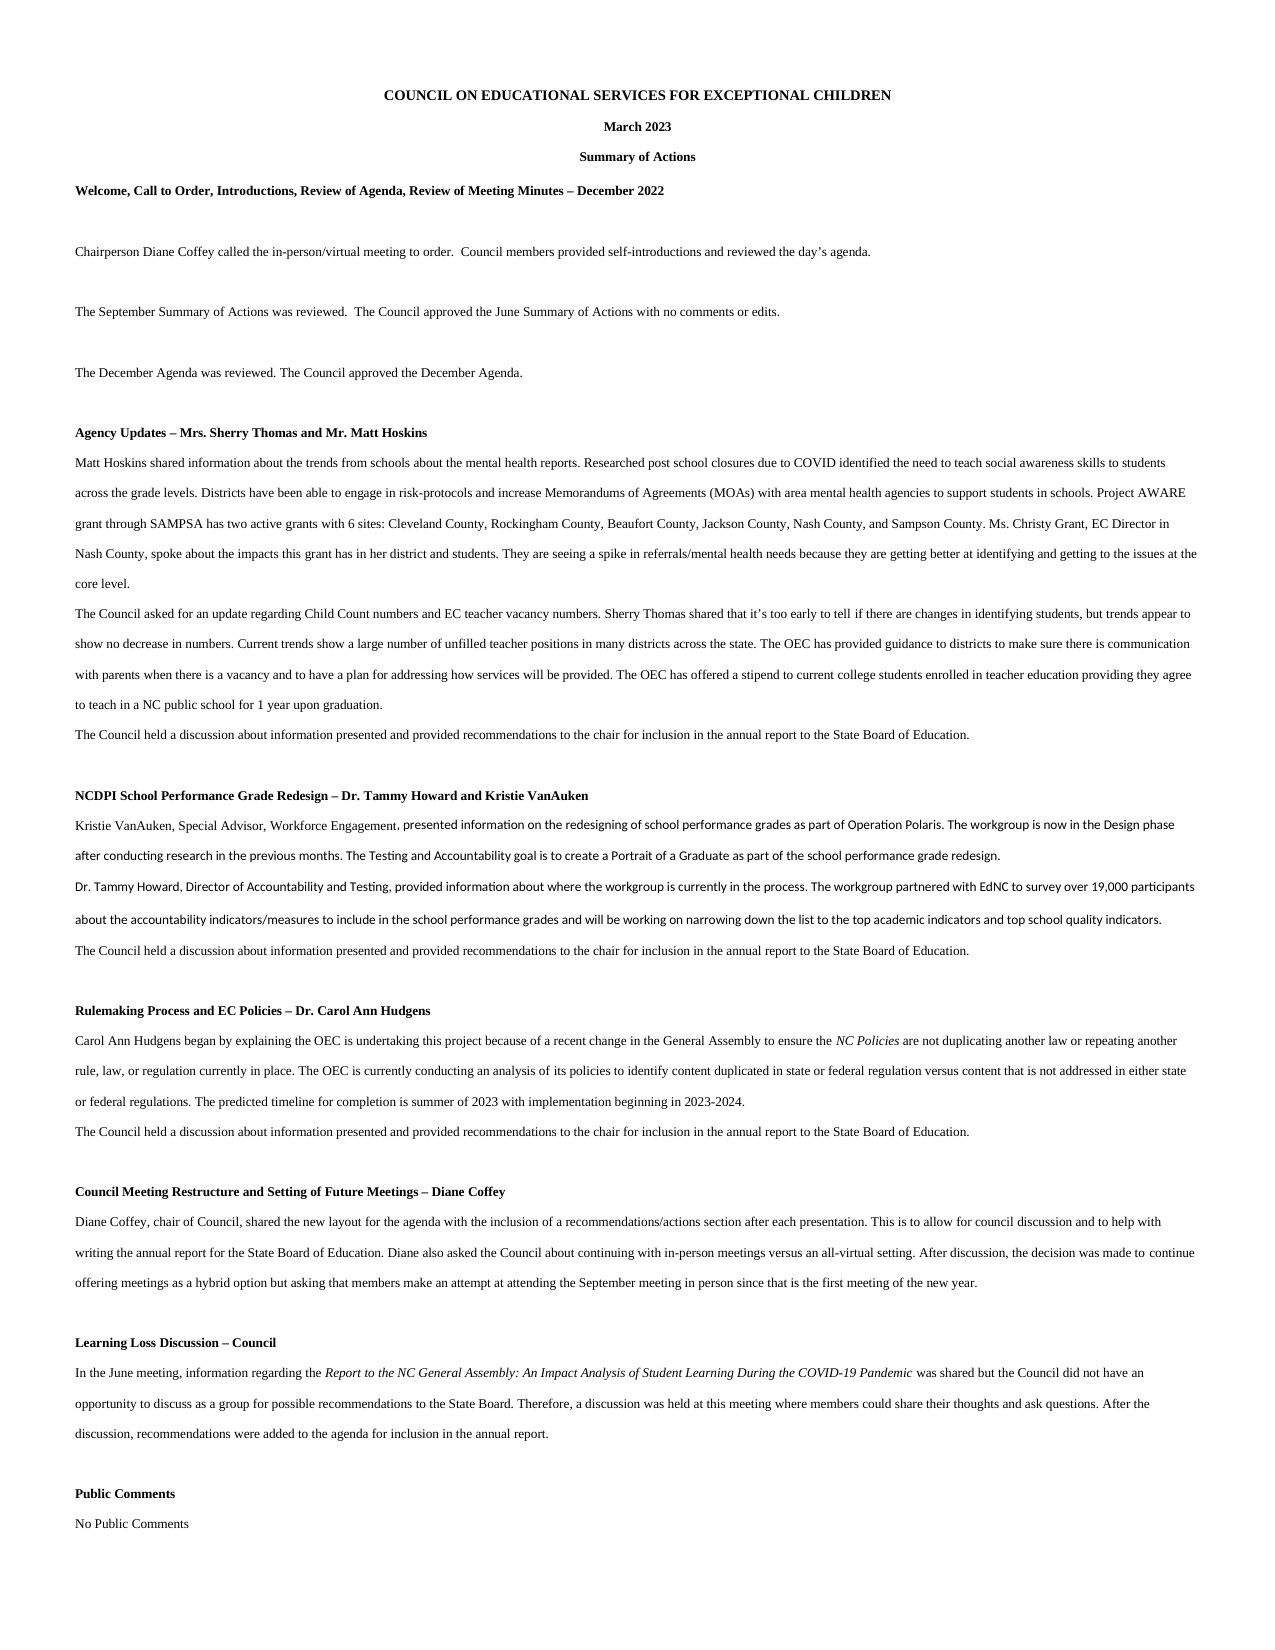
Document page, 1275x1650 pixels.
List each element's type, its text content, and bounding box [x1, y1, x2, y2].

text Council Meeting Restructure and Setting of Future Meetings – Diane Coffey [75, 1173, 1200, 1199]
text The Council held a discussion about information presented and provided recommendations to the chair for inclusion in the annual report to the State Board of Education. [75, 716, 1200, 742]
text The September Summary of Actions was reviewed. The Council approved the June Summary of Actions with no comments or edits. [75, 293, 1200, 319]
text Diane Coffey, chair of Council, shared the new layout for the agenda with the inclusion of a recommendations/actions section after each presentation. This is to allow for council discussion and to help with writing the annual report for the State Board of Education. Diane also asked the Council about continuing with in-person meetings versus an all-virtual setting. After discussion, the decision was made to continue offering meetings as a hybrid option but asking that members make an attempt at attending the September meeting in person since that is the first meeting of the new year. [75, 1203, 1200, 1290]
text March 2023 [75, 108, 1200, 134]
text Welcome, Call to Order, Introductions, Review of Agenda, Review of Meeting Minutes – December 2022 [75, 172, 1200, 199]
text Chairperson Diane Coffey called the in-person/virtual meeting to order. Council members provided self-introductions and reviewed the day’s agenda. [75, 233, 1200, 259]
text Matt Hoskins shared information about the trends from schools about the mental health reports. Researched post school closures due to COVID identified the need to teach social awareness skills to students across the grade levels. Districts have been able to engage in risk-protocols and increase Memorandums of Agreements (MOAs) with area mental health agencies to support students in schools. Project AWARE grant through SAMPSA has two active grants with 6 sites: Cleveland County, Rockingham County, Beaufort County, Jackson County, Nash County, and Sampson County. Ms. Christy Grant, EC Director in Nash County, spoke about the impacts this grant has in her district and students. They are seeing a spike in referrals/mental health needs because they are getting better at identifying and getting to the issues at the core level. [75, 444, 1200, 591]
text COUNCIL ON EDUCATIONAL SERVICES FOR EXCEPTIONAL CHILDREN [75, 75, 1200, 104]
text NCDPI School Performance Grade Redesign – Dr. Tammy Howard and Kristie VanAuken [75, 776, 1200, 803]
text Carol Ann Hudgens began by explaining the OEC is undertaking this project because of a recent change in the General Assembly to ensure the NC Policies are not duplicating another law or repeating another rule, law, or regulation currently in place. The OEC is currently conducting an analysis of its policies to identify content duplicated in state or federal regulation versus content that is not addressed in either state or federal regulations. The predicted timeline for completion is summer of 2023 with implementation beginning in 2023-2024. [75, 1022, 1200, 1109]
text Summary of Actions [75, 138, 1200, 164]
text In the June meeting, information regarding the Report to the NC General Assembly: An Impact Analysis of Student Learning During the COVID-19 Pandemic was shared but the Council did not have an opportunity to discuss as a group for possible recommendations to the State Board. Therefore, a discussion was held at this meeting where members could share their thoughts and ask questions. After the discussion, recommendations were added to the agenda for inclusion in the annual report. [75, 1354, 1200, 1441]
text No Public Comments [75, 1505, 1200, 1532]
text Dr. Tammy Howard, Director of Accountability and Testing, provided information about where the workgroup is currently in the process. The workgroup partnered with EdNC to survey over 19,000 participants about the accountability indicators/measures to include in the school performance grades and will be working on narrowing down the list to the top academic indicators and top school quality indicators. [75, 867, 1200, 927]
text The Council asked for an update regarding Child Count numbers and EC teacher vacancy numbers. Sherry Thomas shared that it’s too early to tell if there are changes in identifying students, but trends appear to show no decrease in numbers. Current trends show a large number of unfilled teacher positions in many districts across the state. The OEC has provided guidance to districts to make sure there is communication with parents when there is a vacancy and to have a plan for addressing how services will be provided. The OEC has offered a stipend to current college students enrolled in teacher education providing they agree to teach in a NC public school for 1 year upon graduation. [75, 595, 1200, 712]
text Kristie VanAuken, Special Advisor, Workforce Engagement, presented information on the redesigning of school performance grades as part of Operation Polaris. The workgroup is now in the Design phase after conducting research in the previous months. The Testing and Accountability goal is to create a Portrait of a Graduate as part of the school performance grade redesign. [75, 807, 1200, 863]
text Public Comments [75, 1475, 1200, 1502]
text Agency Updates – Mrs. Sherry Thomas and Mr. Matt Hoskins [75, 414, 1200, 440]
text Rulemaking Process and EC Policies – Dr. Carol Ann Hudgens [75, 992, 1200, 1018]
text Learning Loss Discussion – Council [75, 1324, 1200, 1351]
text The Council held a discussion about information presented and provided recommendations to the chair for inclusion in the annual report to the State Board of Education. [75, 931, 1200, 958]
text The Council held a discussion about information presented and provided recommendations to the chair for inclusion in the annual report to the State Board of Education. [75, 1113, 1200, 1139]
text The December Agenda was reviewed. The Council approved the December Agenda. [75, 353, 1200, 380]
